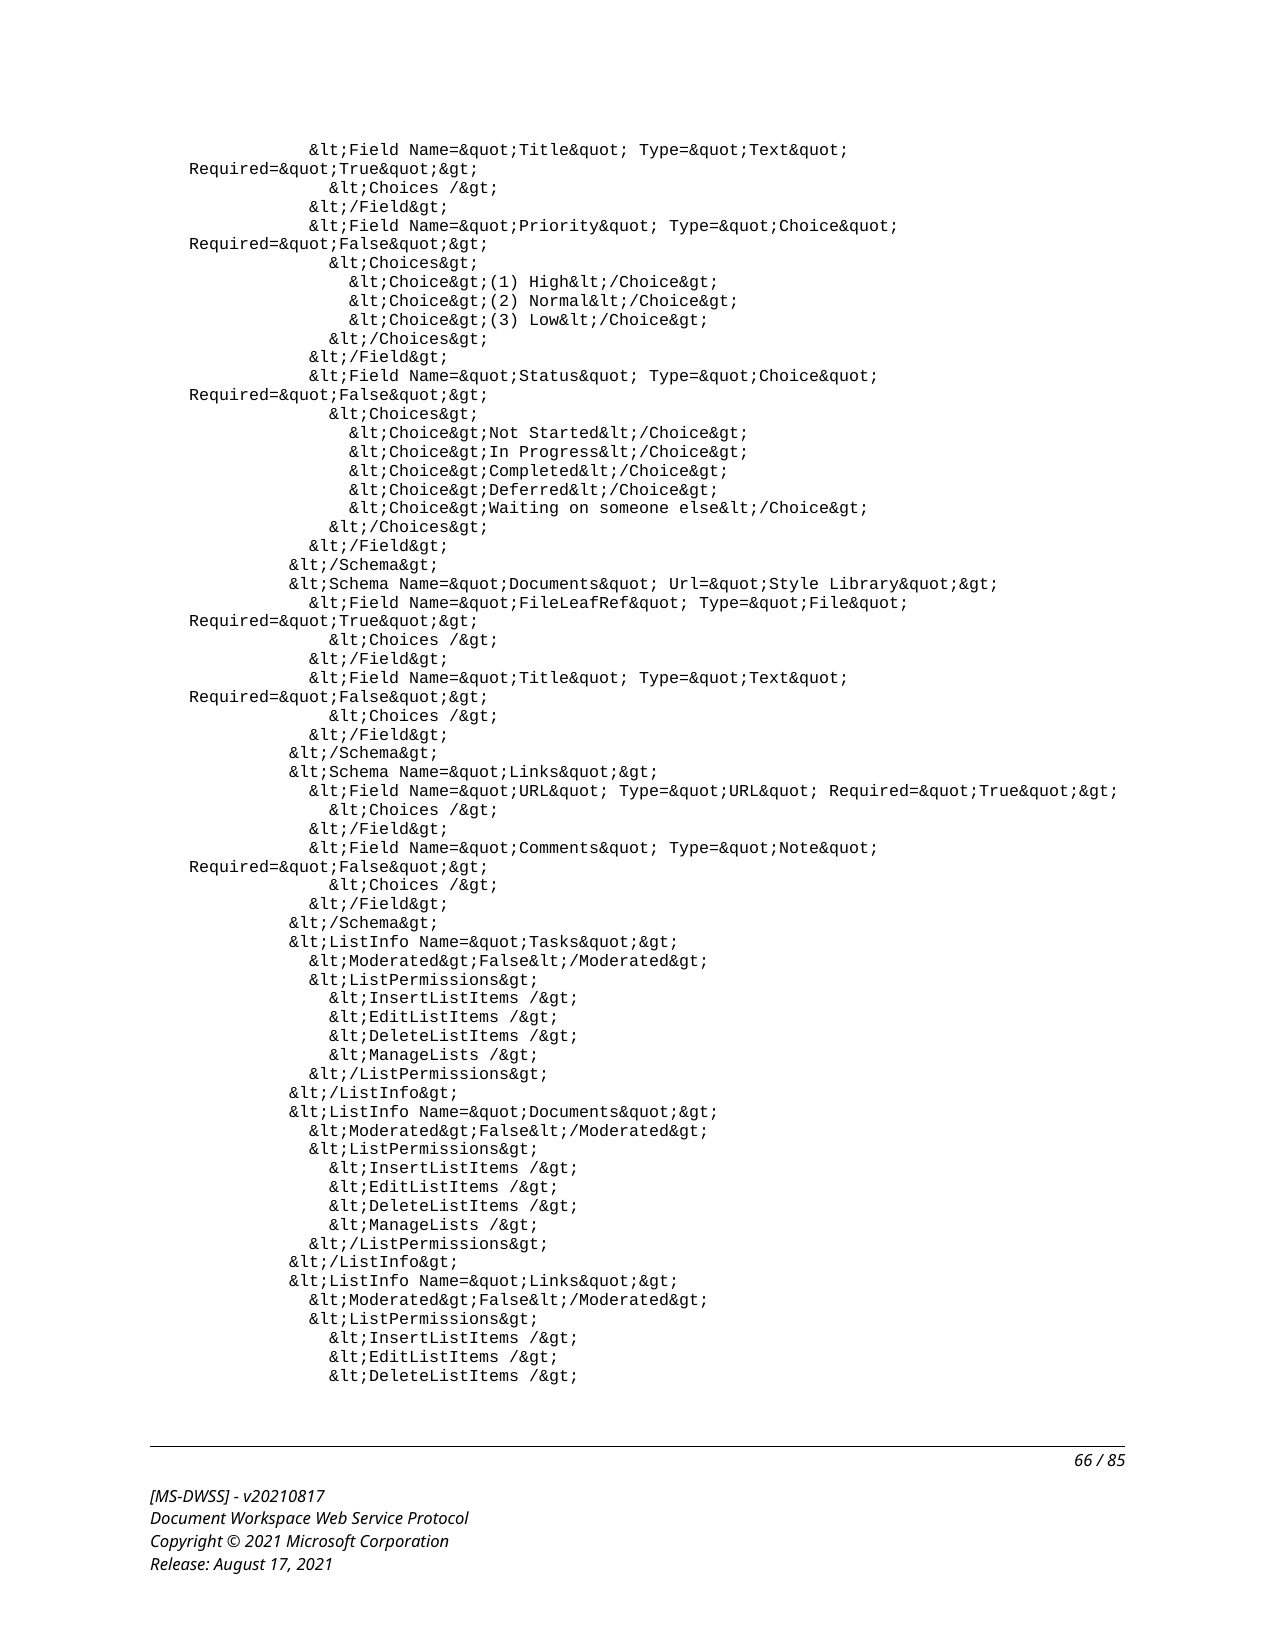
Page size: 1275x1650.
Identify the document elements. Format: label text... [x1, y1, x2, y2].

text &lt;Schema Name=&quot;Documents&quot; Url=&quot;Style Library&quot;&gt; [175, 561, 1137, 579]
text &lt;Choice&gt;(2) Normal&lt;/Choice&gt; [175, 278, 1137, 297]
text &lt;Moderated&gt;False&lt;/Moderated&gt; [175, 1107, 1137, 1126]
text &lt;EditListItems /&gt; [175, 994, 1137, 1013]
text &lt;/ListPermissions&gt; [175, 1221, 1137, 1239]
text &lt;DeleteListItems /&gt; [175, 1013, 1137, 1032]
text &lt;Moderated&gt;False&lt;/Moderated&gt; [175, 1277, 1137, 1296]
text &lt;Field Name=&quot;Status&quot; Type=&quot;Choice&quot; Required=&quot;False&quot;&gt; [175, 353, 1137, 391]
text &lt;/ListInfo&gt; [175, 1239, 1137, 1258]
text &lt;ListInfo Name=&quot;Documents&quot;&gt; [175, 1089, 1137, 1107]
text &lt;Choice&gt;Completed&lt;/Choice&gt; [175, 448, 1137, 466]
text &lt;Moderated&gt;False&lt;/Moderated&gt; [175, 938, 1137, 957]
text &lt;InsertListItems /&gt; [175, 1315, 1137, 1334]
text &lt;Choice&gt;Waiting on someone else&lt;/Choice&gt; [175, 485, 1137, 504]
text &lt;DeleteListItems /&gt; [175, 1183, 1137, 1202]
text &lt;Field Name=&quot;URL&quot; Type=&quot;URL&quot; Required=&quot;True&quot;&gt; [175, 768, 1137, 787]
text &lt;ListPermissions&gt; [175, 1126, 1137, 1145]
text &lt;Choice&gt;Deferred&lt;/Choice&gt; [175, 466, 1137, 485]
text &lt;EditListItems /&gt; [175, 1334, 1137, 1353]
text &lt;Field Name=&quot;Priority&quot; Type=&quot;Choice&quot; Required=&quot;False&quot;&gt; [175, 202, 1137, 240]
text &lt;/Field&gt; [175, 881, 1137, 900]
text &lt;Choices /&gt; [175, 617, 1137, 636]
text &lt;Field Name=&quot;Title&quot; Type=&quot;Text&quot; Required=&quot;False&quot;&gt; [175, 655, 1137, 693]
text &lt;/ListInfo&gt; [175, 1070, 1137, 1089]
text &lt;/Schema&gt; [175, 900, 1137, 919]
text &lt;Choice&gt;(3) Low&lt;/Choice&gt; [175, 297, 1137, 316]
text &lt;ManageLists /&gt; [175, 1202, 1137, 1221]
text &lt;Choices&gt; [175, 391, 1137, 410]
text &lt;Field Name=&quot;Comments&quot; Type=&quot;Note&quot; Required=&quot;False&quot;&gt; [175, 825, 1137, 862]
text &lt;ListPermissions&gt; [175, 1296, 1137, 1315]
text &lt;/Field&gt; [175, 712, 1137, 730]
text &lt;/Choices&gt; [175, 504, 1137, 523]
text &lt;ListPermissions&gt; [175, 957, 1137, 976]
text &lt;Choice&gt;In Progress&lt;/Choice&gt; [175, 429, 1137, 448]
text &lt;Choices /&gt; [175, 862, 1137, 881]
text &lt;/Schema&gt; [175, 730, 1137, 749]
text &lt;/ListPermissions&gt; [175, 1051, 1137, 1070]
text &lt;Schema Name=&quot;Links&quot;&gt; [175, 749, 1137, 768]
text &lt;Field Name=&quot;Title&quot; Type=&quot;Text&quot; Required=&quot;True&quot;&gt; [175, 133, 1137, 165]
text &lt;/Choices&gt; [175, 316, 1137, 334]
text &lt;EditListItems /&gt; [175, 1164, 1137, 1183]
text &lt;/Field&gt; [175, 523, 1137, 542]
text &lt;Choice&gt;(1) High&lt;/Choice&gt; [175, 259, 1137, 278]
text &lt;InsertListItems /&gt; [175, 1145, 1137, 1164]
text &lt;DeleteListItems /&gt; [175, 1353, 1137, 1396]
text &lt;ListInfo Name=&quot;Tasks&quot;&gt; [175, 919, 1137, 938]
text &lt;Choices /&gt; [175, 787, 1137, 806]
text &lt;ListInfo Name=&quot;Links&quot;&gt; [175, 1258, 1137, 1277]
text &lt;Choices /&gt; [175, 693, 1137, 712]
text &lt;/Field&gt; [175, 334, 1137, 353]
text &lt;Choices /&gt; [175, 165, 1137, 184]
text &lt;ManageLists /&gt; [175, 1032, 1137, 1051]
text &lt;/Field&gt; [175, 184, 1137, 202]
text &lt;Choices&gt; [175, 240, 1137, 259]
text &lt;Choice&gt;Not Started&lt;/Choice&gt; [175, 410, 1137, 429]
text &lt;/Field&gt; [175, 636, 1137, 655]
text &lt;/Schema&gt; [175, 542, 1137, 561]
text &lt;Field Name=&quot;FileLeafRef&quot; Type=&quot;File&quot; Required=&quot;True&quot;&gt; [175, 579, 1137, 617]
text &lt;/Field&gt; [175, 806, 1137, 825]
text &lt;InsertListItems /&gt; [175, 976, 1137, 994]
